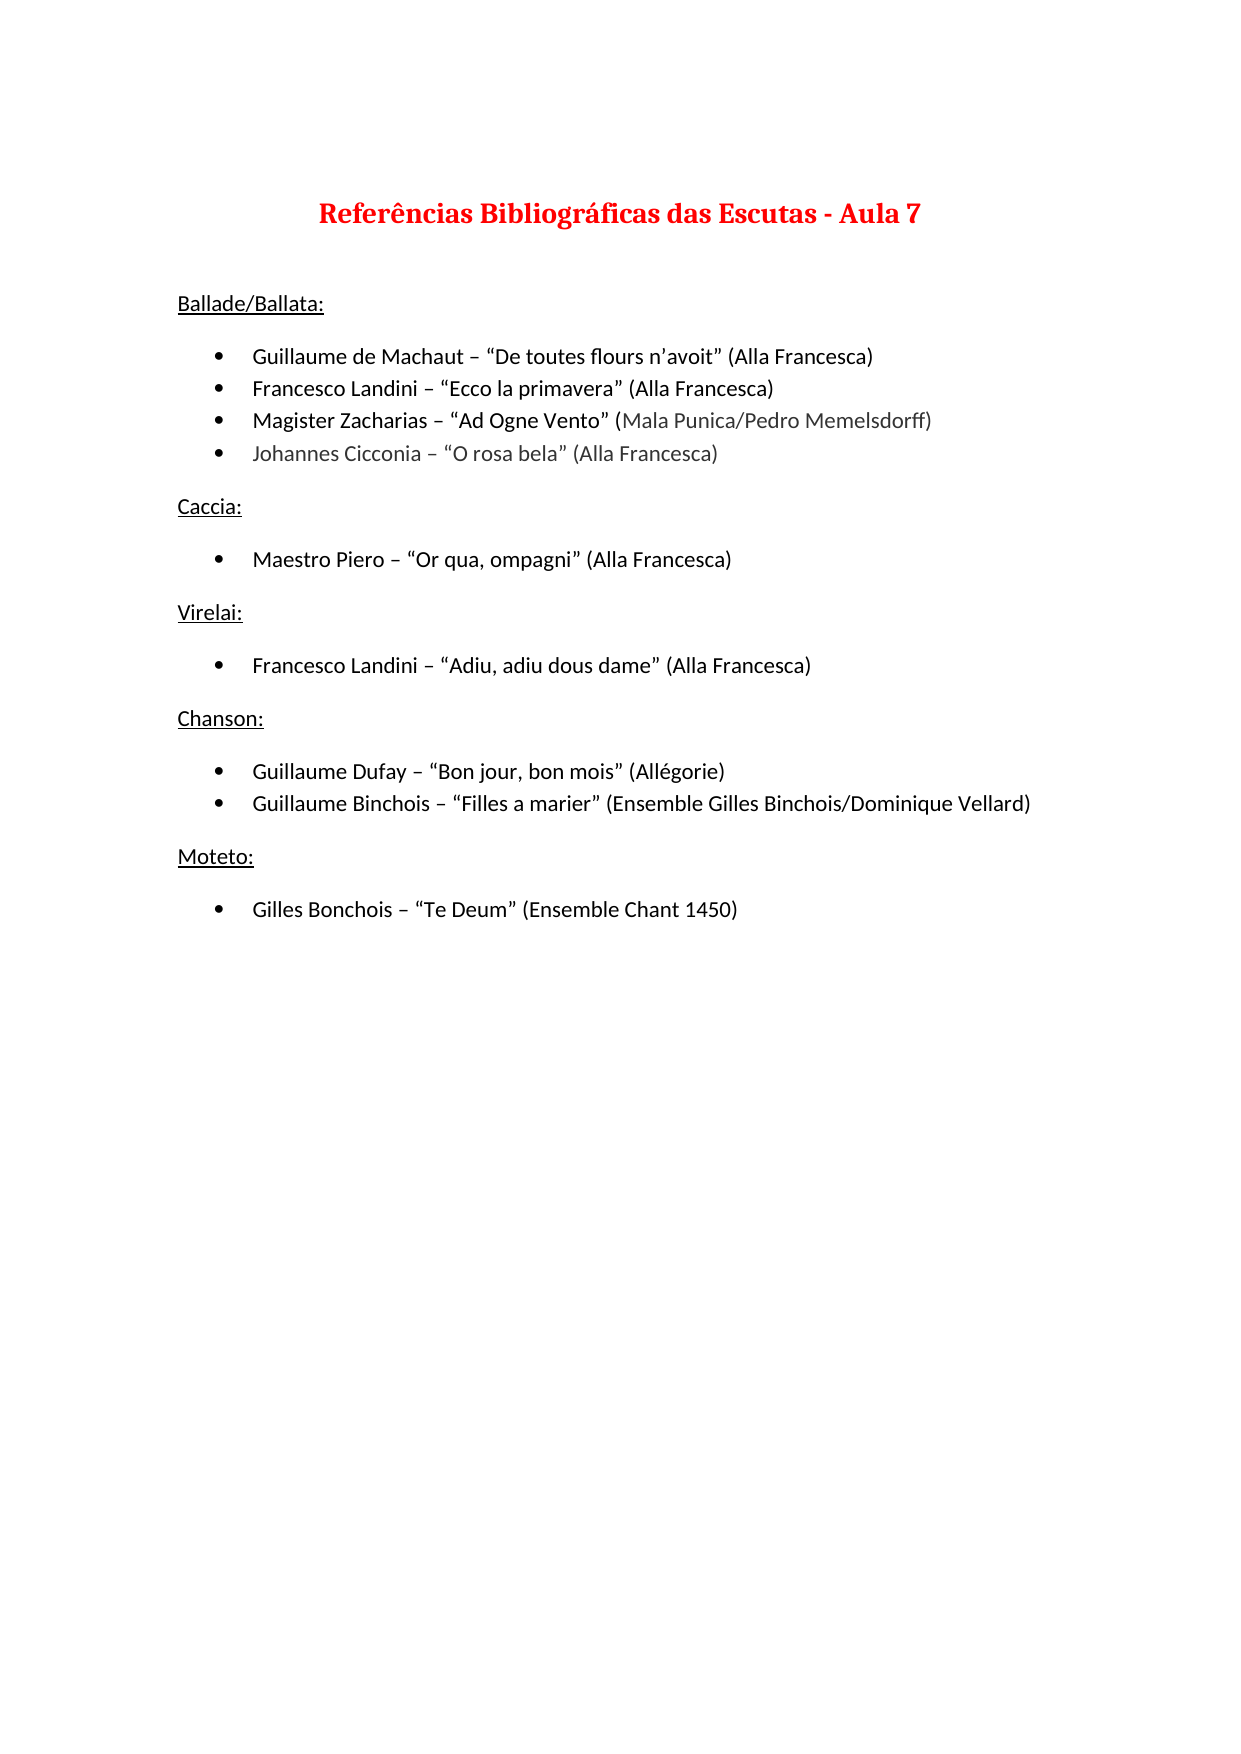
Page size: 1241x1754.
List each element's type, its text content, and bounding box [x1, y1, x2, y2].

subtitle Referências Bibliográficas das Escutas - Aula 7 [177, 198, 1063, 231]
text Virelai: [177, 598, 1063, 626]
list Guillaume Dufay – “Bon jour, bon mois” (Allégorie) [215, 757, 1063, 785]
text Moteto: [177, 842, 1063, 870]
text Chanson: [177, 704, 1063, 732]
list Gilles Bonchois – “Te Deum” (Ensemble Chant 1450) [215, 895, 1063, 923]
text Caccia: [177, 492, 1063, 520]
text Ballade/Ballata: [177, 289, 1063, 317]
list Maestro Piero – “Or qua, ompagni” (Alla Francesca) [215, 545, 1063, 573]
list Johannes Cicconia – “O rosa bela” (Alla Francesca) [215, 439, 1063, 467]
list Magister Zacharias – “Ad Ogne Vento” (Mala Punica/Pedro Memelsdorff) [215, 407, 1063, 434]
list Francesco Landini – “Ecco la primavera” (Alla Francesca) [215, 374, 1063, 402]
list Francesco Landini – “Adiu, adiu dous dame” (Alla Francesca) [215, 651, 1063, 679]
list Guillaume de Machaut – “De toutes flours n’avoit” (Alla Francesca) [215, 342, 1063, 370]
list Guillaume Binchois – “Filles a marier” (Ensemble Gilles Binchois/Dominique Vellard) [215, 789, 1063, 817]
